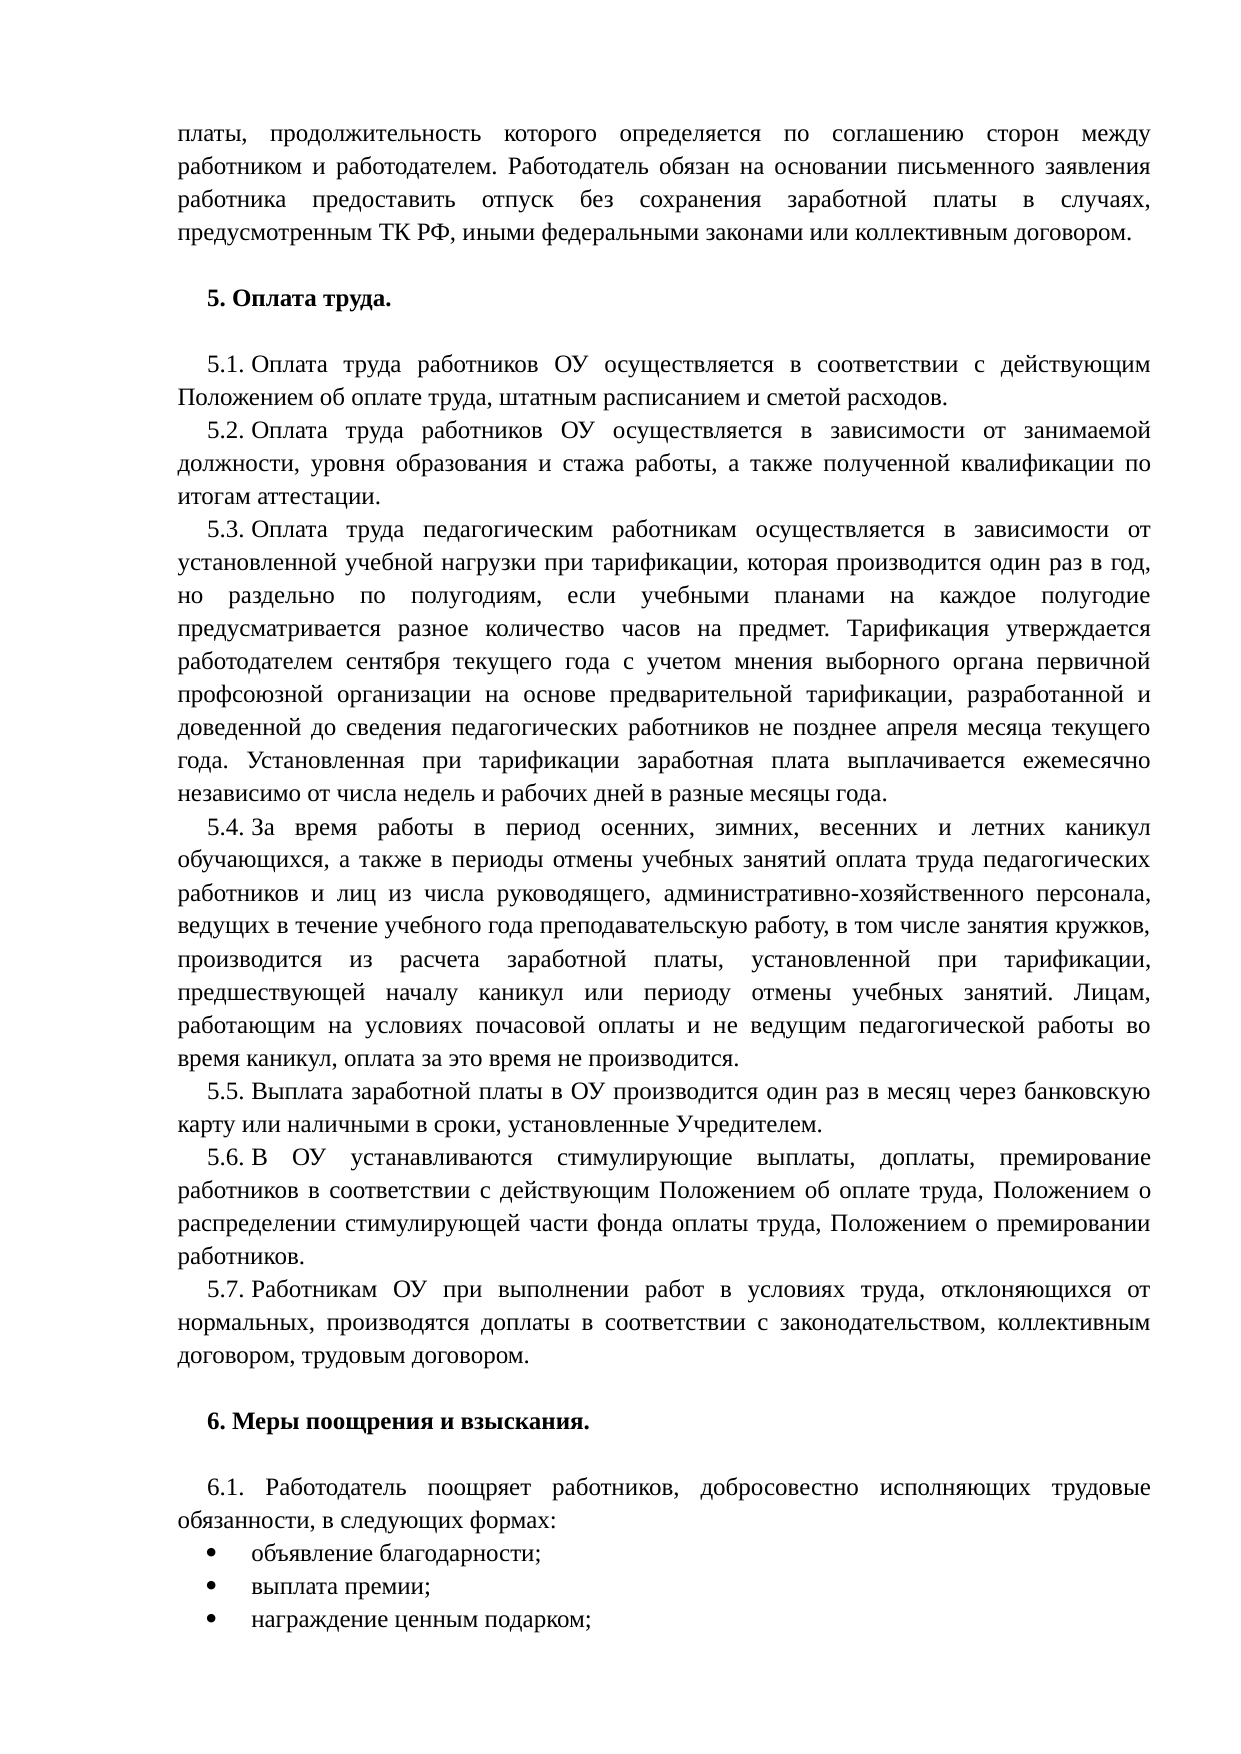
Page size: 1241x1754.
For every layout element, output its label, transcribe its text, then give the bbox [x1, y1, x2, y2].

text 5.6. В ОУ устанавливаются стимулирующие выплаты, доплаты, премирование работников в соответствии с действующим Положением об оплате труда, Положением о распределении стимулирующей части фонда оплаты труда, Положением о премировании работников. [177, 1142, 1152, 1269]
list объявление благодарности; [177, 1538, 1152, 1567]
list награждение ценным подарком; [177, 1604, 1152, 1633]
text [177, 118, 1152, 246]
text 5.4. За время работы в период осенних, зимних, весенних и летних каникул обучающихся, а также в периоды отмены учебных занятий оплата труда педагогических работников и лиц из числа руководящего, административно-хозяйственного персонала, ведущих в течение учебного года преподавательскую работу, в том числе занятия кружков, производится из расчета заработной платы, установленной при тарификации, предшествующей началу каникул или периоду отмены учебных занятий. Лицам, работающим на условиях почасовой оплаты и не ведущим педагогической работы во время каникул, оплата за это время не производится. [177, 812, 1152, 1071]
text 5.5. Выплата заработной платы в ОУ производится один раз в месяц через банковскую карту или наличными в сроки, установленные Учредителем. [177, 1076, 1152, 1137]
text 5.3. Оплата труда педагогическим работникам осуществляется в зависимости от установленной учебной нагрузки при тарификации, которая производится один раз в год, но раздельно по полугодиям, если учебными планами на каждое полугодие предусматривается разное количество часов на предмет. Тарификация утверждается работодателем сентября текущего года с учетом мнения выборного органа первичной профсоюзной организации на основе предварительной тарификации, разработанной и доведенной до сведения педагогических работников не позднее апреля месяца текущего года. Установленная при тарификации заработная плата выплачивается ежемесячно независимо от числа недель и рабочих дней в разные месяцы года. [177, 514, 1152, 807]
text 5.2. Оплата труда работников ОУ осуществляется в зависимости от занимаемой должности, уровня образования и стажа работы, а также полученной квалификации по итогам аттестации. [177, 415, 1152, 510]
text 5.7. Работникам ОУ при выполнении работ в условиях труда, отклоняющихся от нормальных, производятся доплаты в соответствии с законодательством, коллективным договором, трудовым договором. [177, 1274, 1152, 1369]
text 5.1. Оплата труда работников ОУ осуществляется в соответствии с действующим Положением об оплате труда, штатным расписанием и сметой расходов. [177, 349, 1152, 411]
text 6. Меры поощрения и взыскания. [177, 1406, 1152, 1435]
list выплата премии; [177, 1571, 1152, 1600]
text 5. Оплата труда. [177, 283, 1152, 312]
text 6.1. Работодатель поощряет работников, добросовестно исполняющих трудовые обязанности, в следующих формах: [177, 1472, 1152, 1534]
